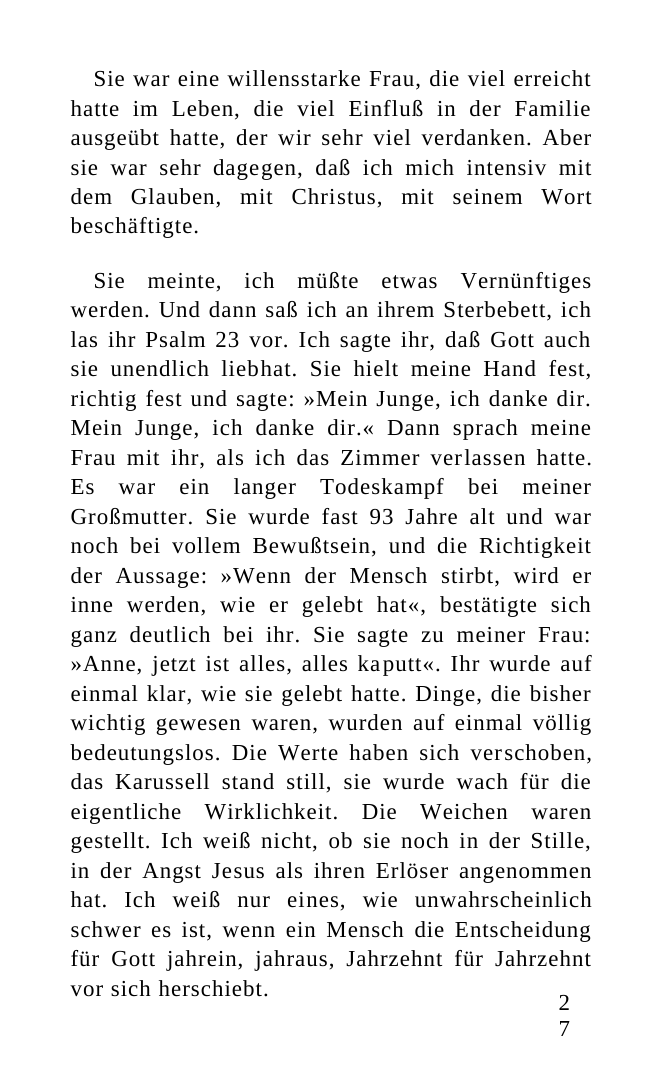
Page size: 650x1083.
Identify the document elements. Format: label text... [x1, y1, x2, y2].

text Sie meinte, ich müßte etwas Vernünftiges werden. Und dann saß ich an ihrem Sterbebett, ich las ihr Psalm 23 vor. Ich sagte ihr, daß Gott auch sie unendlich liebhat. Sie hielt meine Hand fest, richtig fest und sagte: »Mein Junge, ich danke dir. Mein Junge, ich danke dir.« Dann sprach meine Frau mit ihr, als ich das Zimmer verlassen hatte. Es war ein langer Todeskampf bei meiner Großmutter. Sie wurde fast 93 Jahre alt und war noch bei vollem Bewußtsein, und die Richtigkeit der Aussage: »Wenn der Mensch stirbt, wird er inne werden, wie er gelebt hat«, bestätigte sich ganz deutlich bei ihr. Sie sagte zu meiner Frau: »Anne, jetzt ist alles, alles kaputt«. Ihr wurde auf einmal klar, wie sie gelebt hatte. Dinge, die bisher wichtig gewesen waren, wurden auf einmal völlig bedeutungslos. Die Werte haben sich verschoben, das Karussell stand still, sie wurde wach für die eigentliche Wirklichkeit. Die Weichen waren gestellt. Ich weiß nicht, ob sie noch in der Stille, in der Angst Jesus als ihren Erlöser angenommen hat. Ich weiß nur eines, wie unwahrscheinlich schwer es ist, wenn ein Mensch die Entscheidung für Gott jahrein, jahraus, Jahrzehnt für Jahrzehnt vor sich herschiebt. [70, 265, 592, 1002]
text Sie war eine willensstarke Frau, die viel erreicht hatte im Leben, die viel Einfluß in der Familie ausgeübt hatte, der wir sehr viel verdanken. Aber sie war sehr dagegen, daß ich mich intensiv mit dem Glauben, mit Christus, mit seinem Wort beschäftigte. [70, 63, 592, 240]
